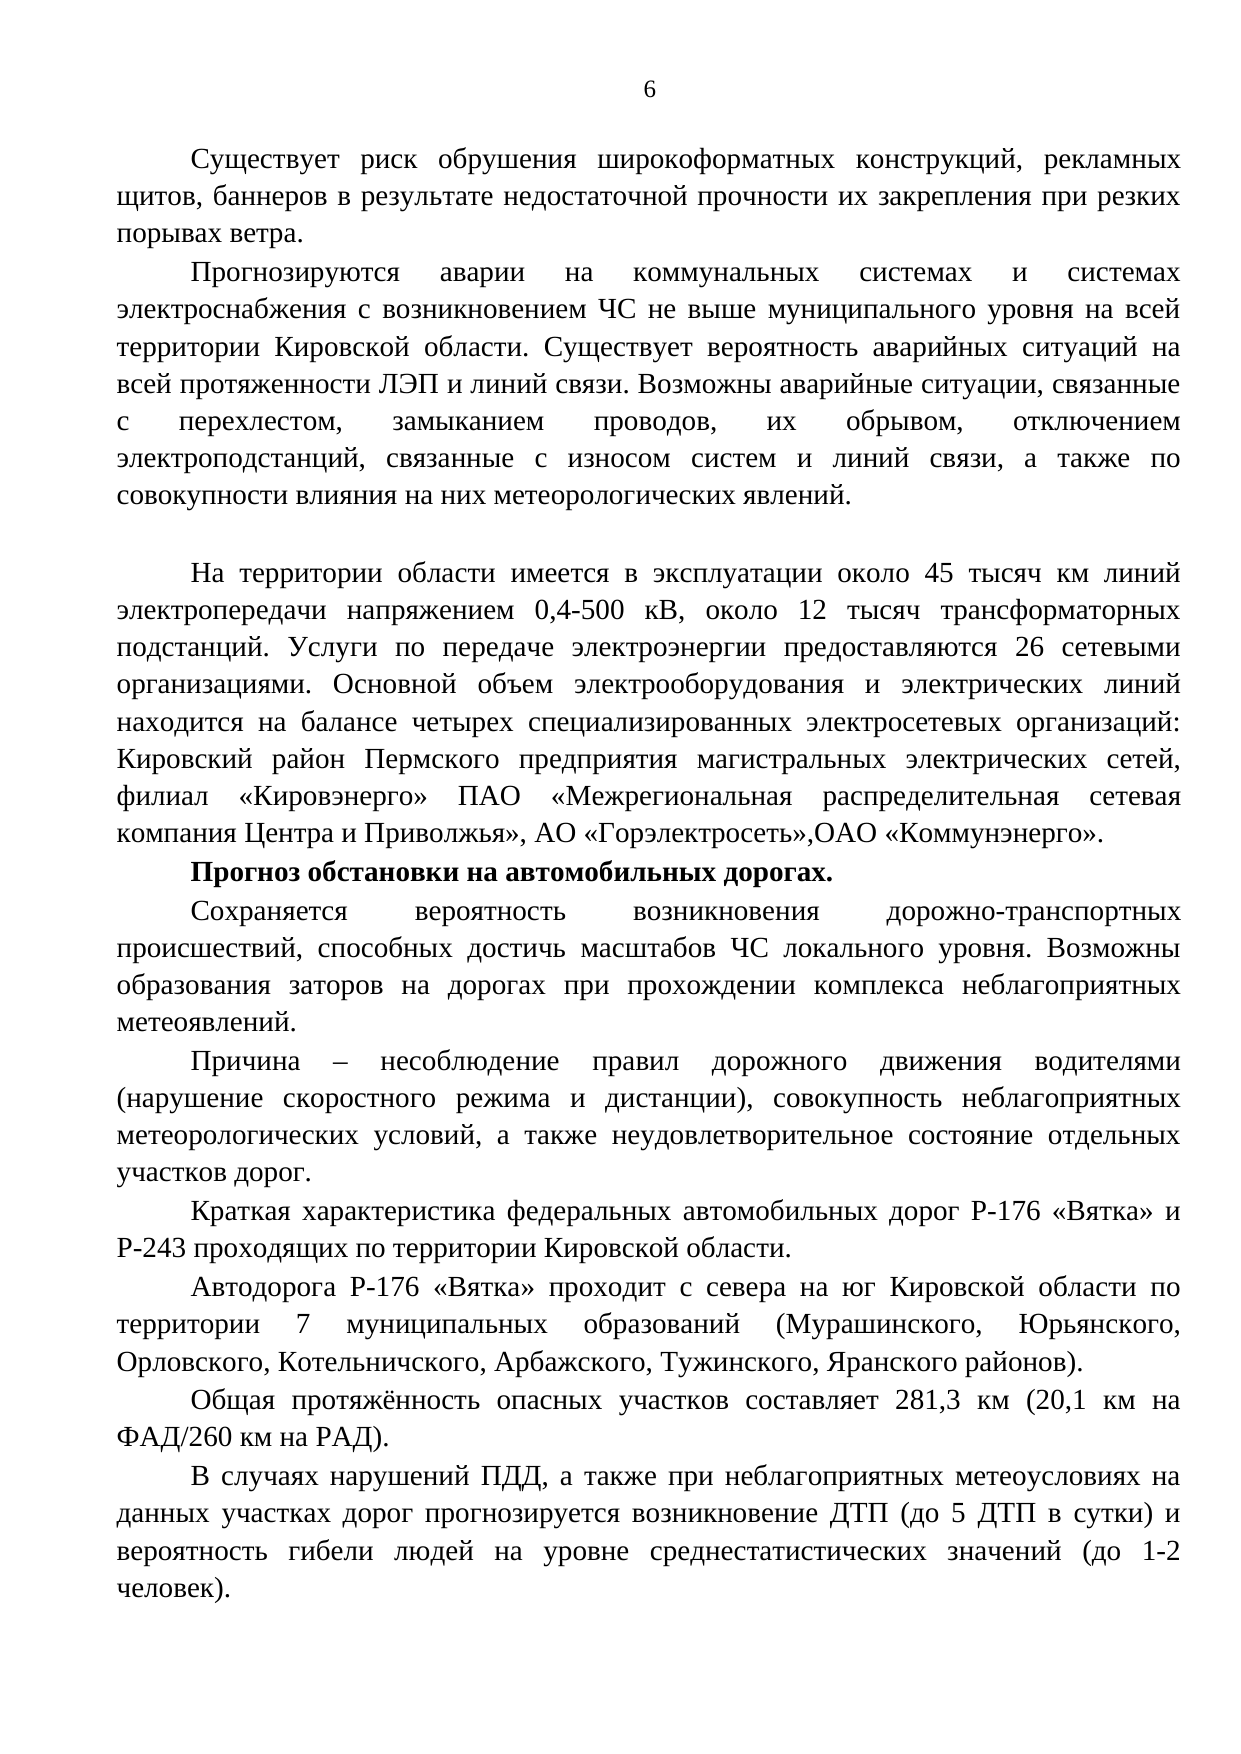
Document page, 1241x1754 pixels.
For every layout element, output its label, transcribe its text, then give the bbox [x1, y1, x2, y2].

text Причина – несоблюдение правил дорожного движения водителями (нарушение скоростного режима и дистанции), совокупность неблагоприятных метеорологических условий, а также неудовлетворительное состояние отдельных участков дорог. [116, 1043, 1182, 1188]
text На территории области имеется в эксплуатации около 45 тысяч км линий электропередачи напряжением 0,4-500 кВ, около 12 тысяч трансформаторных подстанций. Услуги по передаче электроэнергии предоставляются 26 сетевыми организациями. Основной объем электрооборудования и электрических линий находится на балансе четырех специализированных электросетевых организаций: Кировский район Пермского предприятия магистральных электрических сетей, филиал «Кировэнерго» ПАО «Межрегиональная распределительная сетевая компания Центра и Приволжья», АО «Горэлектросеть»,ОАО «Коммунэнерго». [116, 555, 1182, 849]
text Сохраняется вероятность возникновения дорожно-транспортных происшествий, способных достичь масштабов ЧС локального уровня. Возможны образования заторов на дорогах при прохождении комплекса неблагоприятных метеоявлений. [116, 893, 1182, 1038]
text Прогнозируются аварии на коммунальных системах и системах электроснабжения с возникновением ЧС не выше муниципального уровня на всей территории Кировской области. Существует вероятность аварийных ситуаций на всей протяженности ЛЭП и линий связи. Возможны аварийные ситуации, связанные с перехлестом, замыканием проводов, их обрывом, отключением электроподстанций, связанные с износом систем и линий связи, а также по совокупности влияния на них метеорологических явлений. [116, 254, 1182, 511]
text Общая протяжённость опасных участков составляет 281,3 км (20,1 км на ФАД/260 км на РАД). [116, 1382, 1182, 1453]
text Существует риск обрушения широкоформатных конструкций, рекламных щитов, баннеров в результате недостаточной прочности их закрепления при резких порывах ветра. [116, 141, 1182, 249]
text Краткая характеристика федеральных автомобильных дорог Р-176 «Вятка» и Р-243 проходящих по территории Кировской области. [116, 1193, 1182, 1264]
text В случаях нарушений ПДД, а также при неблагоприятных метеоусловиях на данных участках дорог прогнозируется возникновение ДТП (до 5 ДТП в сутки) и вероятность гибели людей на уровне среднестатистических значений (до 1-2 человек). [116, 1458, 1182, 1603]
text Автодорога Р-176 «Вятка» проходит с севера на юг Кировской области по территории 7 муниципальных образований (Мурашинского, Юрьянского, Орловского, Котельничского, Арбажского, Тужинского, Яранского районов). [116, 1269, 1182, 1377]
text Прогноз обстановки на автомобильных дорогах. [116, 854, 1182, 887]
